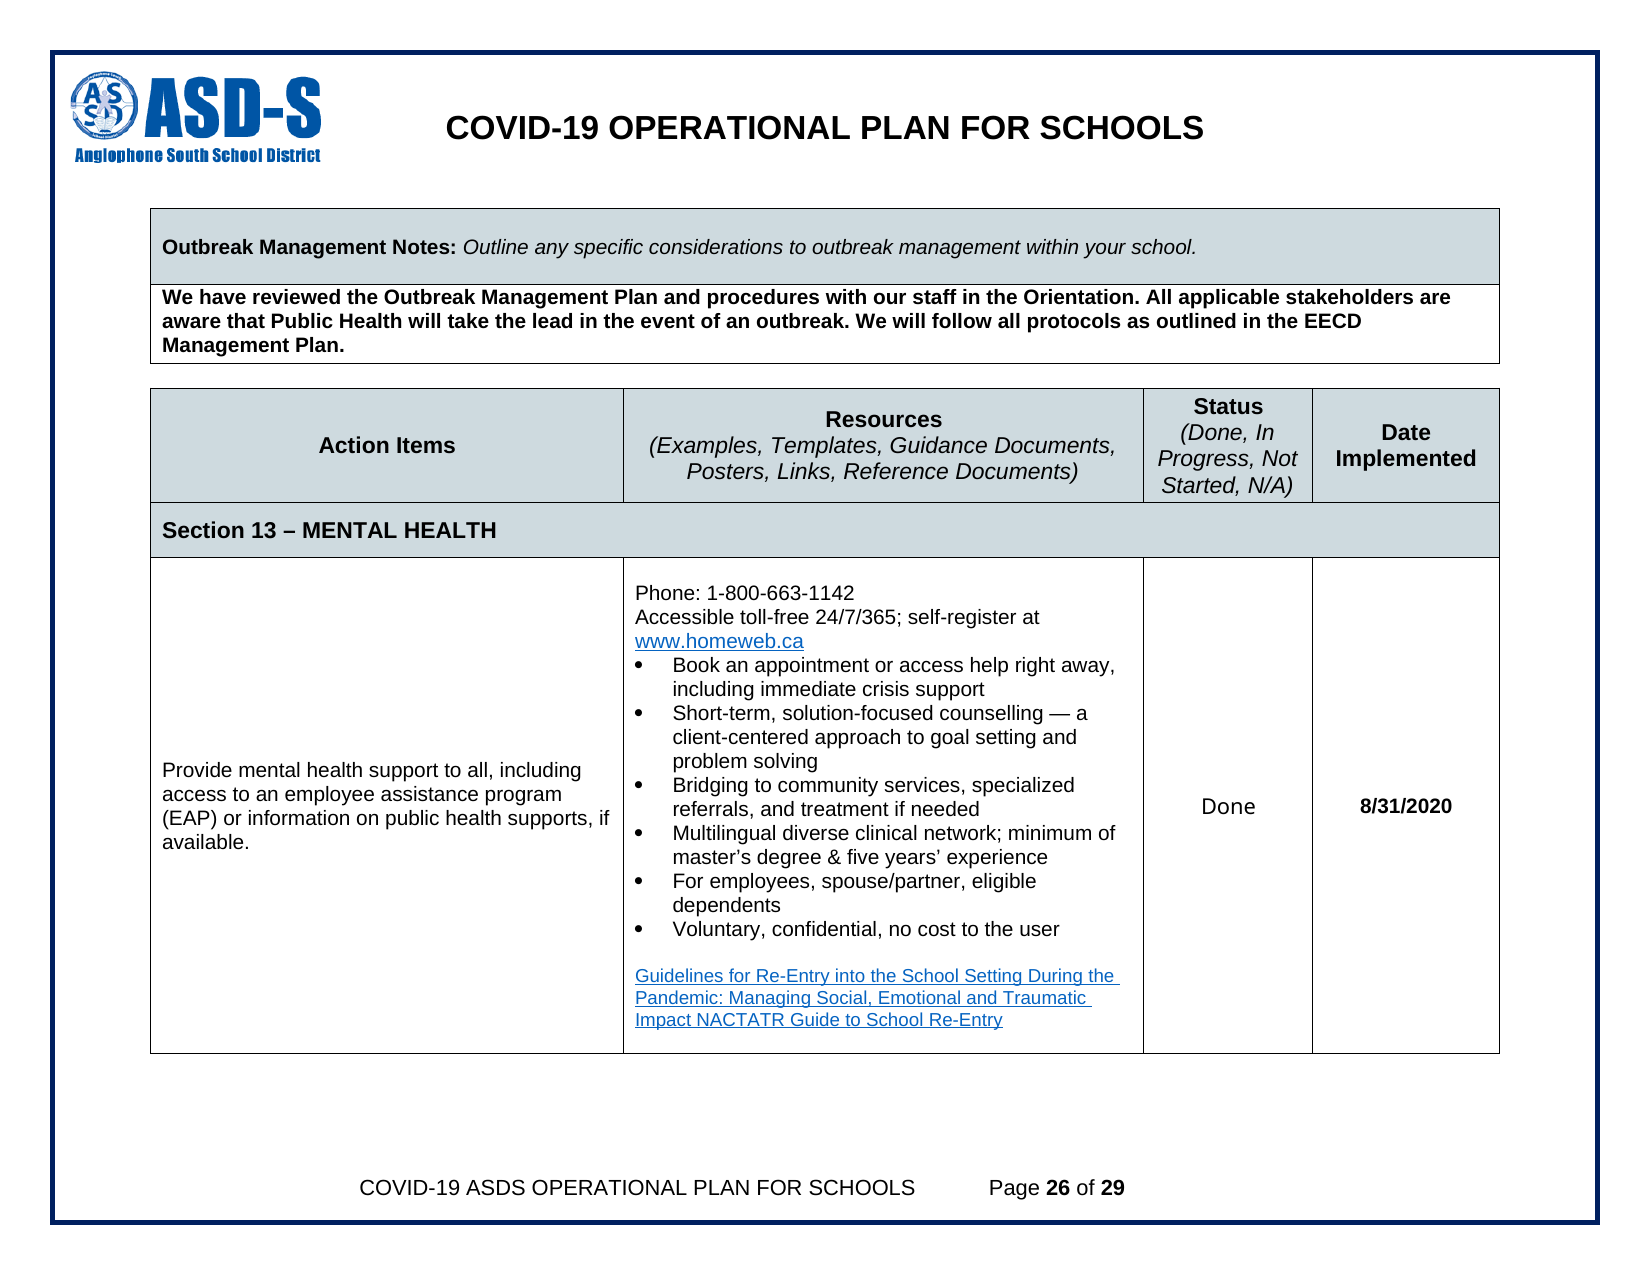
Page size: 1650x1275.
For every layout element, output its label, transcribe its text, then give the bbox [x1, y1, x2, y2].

table_cell We have reviewed the Outbreak Management Plan and procedures with our staff in the Orientation. All applicable stakeholders are aware that Public Health will take the lead in the event of an outbreak. We will follow all protocols as outlined in the EECD Management Plan. [151, 285, 1499, 363]
table_header Action Items [151, 389, 623, 502]
table_cell Provide mental health support to all, including access to an employee assistance program (EAP) or information on public health supports, if available. [151, 558, 623, 1053]
table_header Resources (Examples, Templates, Guidance Documents, Posters, Links, Reference Documents) [624, 389, 1143, 502]
table_header Date Implemented [1313, 389, 1499, 502]
table_cell Phone: 1-800-663-1142 Accessible toll-free 24/7/365; self-register at www.homeweb.ca Book an appointment or access help right away, including immediate crisis support Short-term, solution-focused counselling — a client-centered approach to goal setting and problem solving Bridging to community services, specialized referrals, and treatment if needed Multilingual diverse clinical network; minimum of master’s degree & five years’ experience For employees, spouse/partner, eligible dependents Voluntary, confidential, no cost to the user Guidelines for Re-Entry into the School Setting During the Pandemic: Managing Social, Emotional and Traumatic Impact NACTATR Guide to School Re-Entry [624, 558, 1143, 1053]
table_cell Section 13 – MENTAL HEALTH [151, 503, 1499, 557]
table_header Status (Done, In Progress, Not Started, N/A) [1144, 389, 1312, 502]
picture [65, 67, 324, 168]
table_header Outbreak Management Notes: Outline any specific considerations to outbreak management within your school. [151, 209, 1499, 284]
